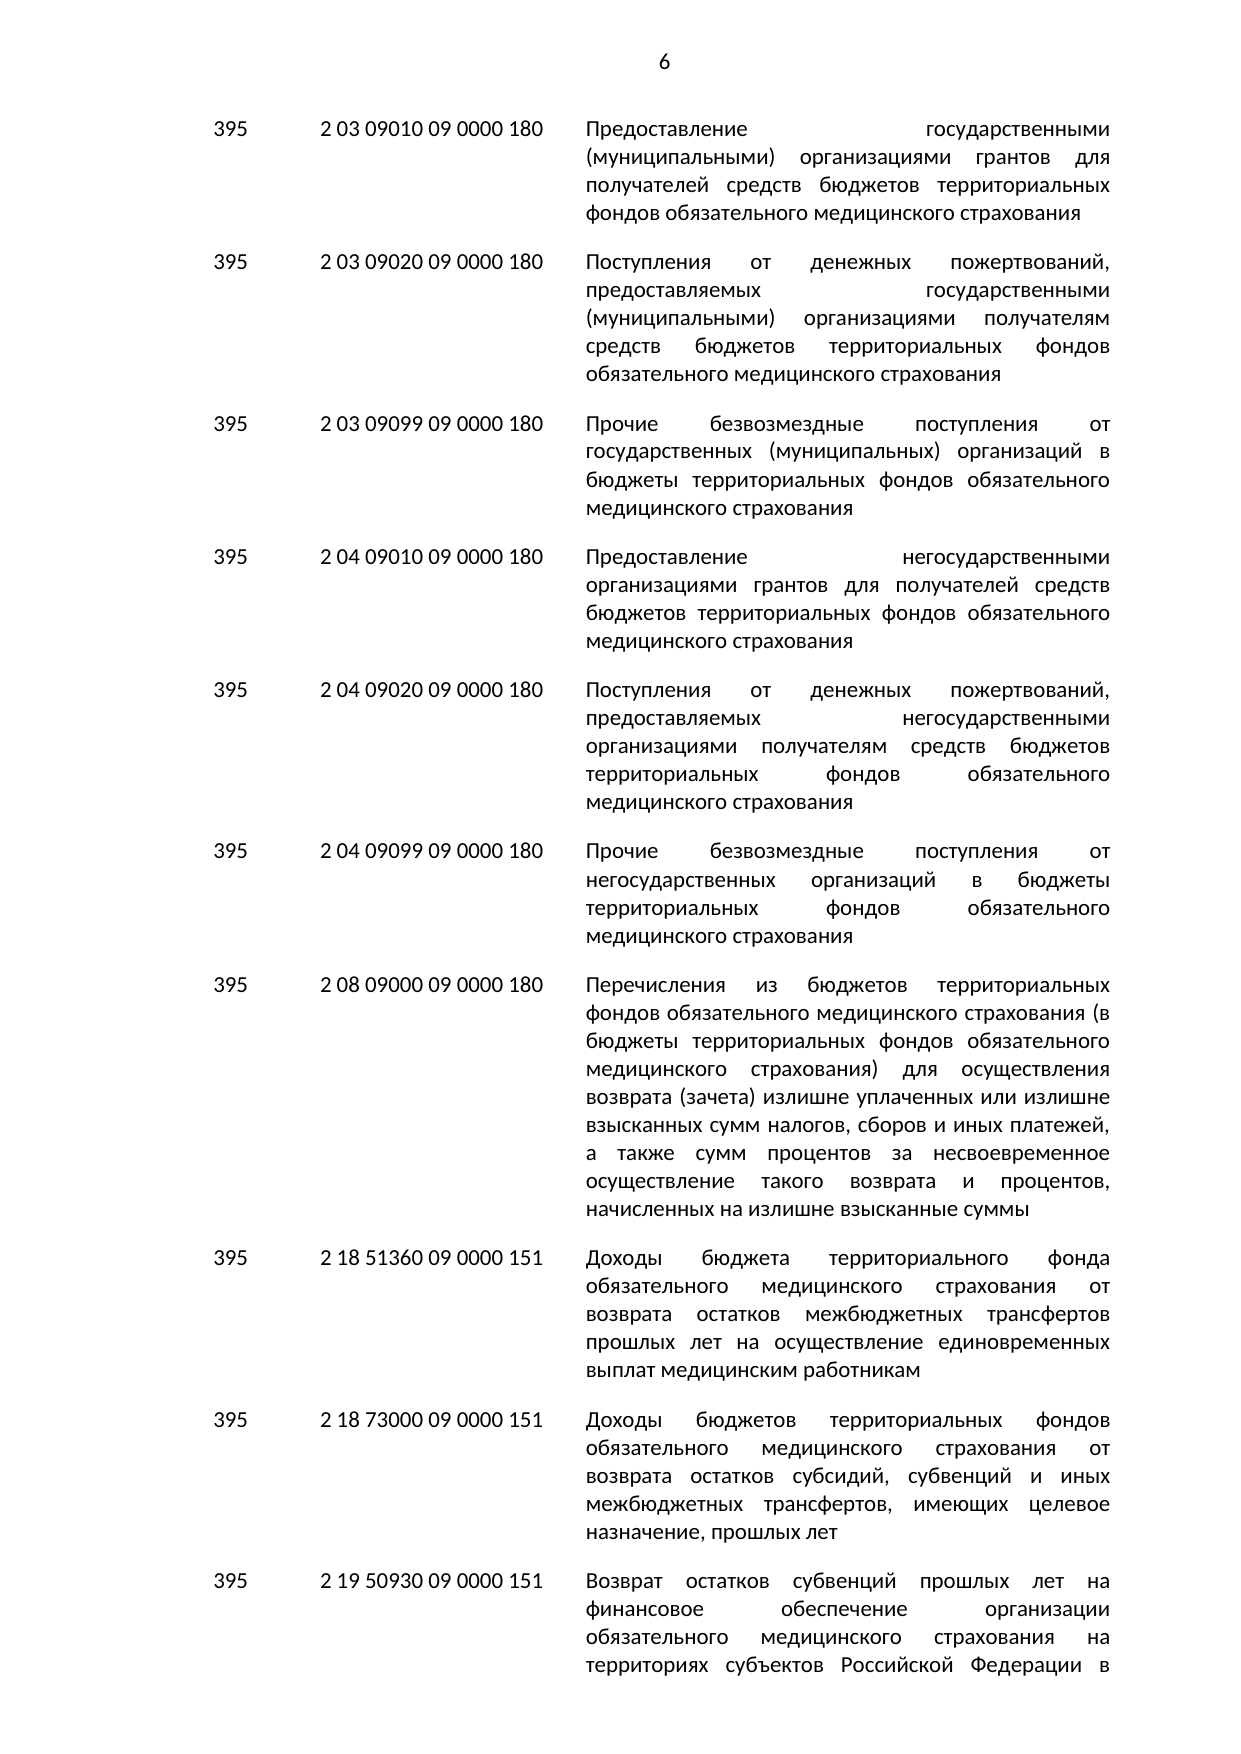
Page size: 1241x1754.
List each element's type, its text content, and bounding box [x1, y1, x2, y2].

table_cell 2 04 09020 09 0000 180 [284, 665, 579, 826]
table_cell Прочие безвозмездные поступления от государственных (муниципальных) организаций в бюджеты территориальных фондов обязательного медицинского страхования [579, 398, 1117, 531]
table_cell 395 [177, 665, 284, 826]
table_cell 395 [177, 1556, 284, 1689]
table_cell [579, 1556, 1117, 1689]
table_cell 2 18 73000 09 0000 151 [284, 1394, 579, 1556]
table_cell Поступления от денежных пожертвований, предоставляемых негосударственными организациями получателям средств бюджетов территориальных фондов обязательного медицинского страхования [579, 665, 1117, 826]
table_cell 2 18 51360 09 0000 151 [284, 1233, 579, 1394]
table_cell 395 [177, 103, 284, 237]
table_cell Предоставление государственными (муниципальными) организациями грантов для получателей средств бюджетов территориальных фондов обязательного медицинского страхования [579, 103, 1117, 237]
table_cell 2 04 09099 09 0000 180 [284, 826, 579, 959]
table_cell Перечисления из бюджетов территориальных фондов обязательного медицинского страхования (в бюджеты территориальных фондов обязательного медицинского страхования) для осуществления возврата (зачета) излишне уплаченных или излишне взысканных сумм налогов, сборов и иных платежей, а также сумм процентов за несвоевременное осуществление такого возврата и процентов, начисленных на излишне взысканные суммы [579, 959, 1117, 1233]
table_cell 395 [177, 1233, 284, 1394]
table_cell 2 08 09000 09 0000 180 [284, 959, 579, 1233]
table_cell 2 04 09010 09 0000 180 [284, 531, 579, 665]
table_cell 395 [177, 826, 284, 959]
table_cell 395 [177, 1394, 284, 1556]
table_cell 2 03 09020 09 0000 180 [284, 237, 579, 398]
table_cell Поступления от денежных пожертвований, предоставляемых государственными (муниципальными) организациями получателям средств бюджетов территориальных фондов обязательного медицинского страхования [579, 237, 1117, 398]
table_cell Прочие безвозмездные поступления от негосударственных организаций в бюджеты территориальных фондов обязательного медицинского страхования [579, 826, 1117, 959]
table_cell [284, 1556, 579, 1689]
table_cell Доходы бюджетов территориальных фондов обязательного медицинского страхования от возврата остатков субсидий, субвенций и иных межбюджетных трансфертов, имеющих целевое назначение, прошлых лет [579, 1394, 1117, 1556]
table_cell 2 03 09099 09 0000 180 [284, 398, 579, 531]
table_cell 395 [177, 531, 284, 665]
table_cell Доходы бюджета территориального фонда обязательного медицинского страхования от возврата остатков межбюджетных трансфертов прошлых лет на осуществление единовременных выплат медицинским работникам [579, 1233, 1117, 1394]
table_cell 395 [177, 398, 284, 531]
table_cell 395 [177, 237, 284, 398]
table_cell 2 03 09010 09 0000 180 [284, 103, 579, 237]
table_cell 395 [177, 959, 284, 1233]
table_cell Предоставление негосударственными организациями грантов для получателей средств бюджетов территориальных фондов обязательного медицинского страхования [579, 531, 1117, 665]
